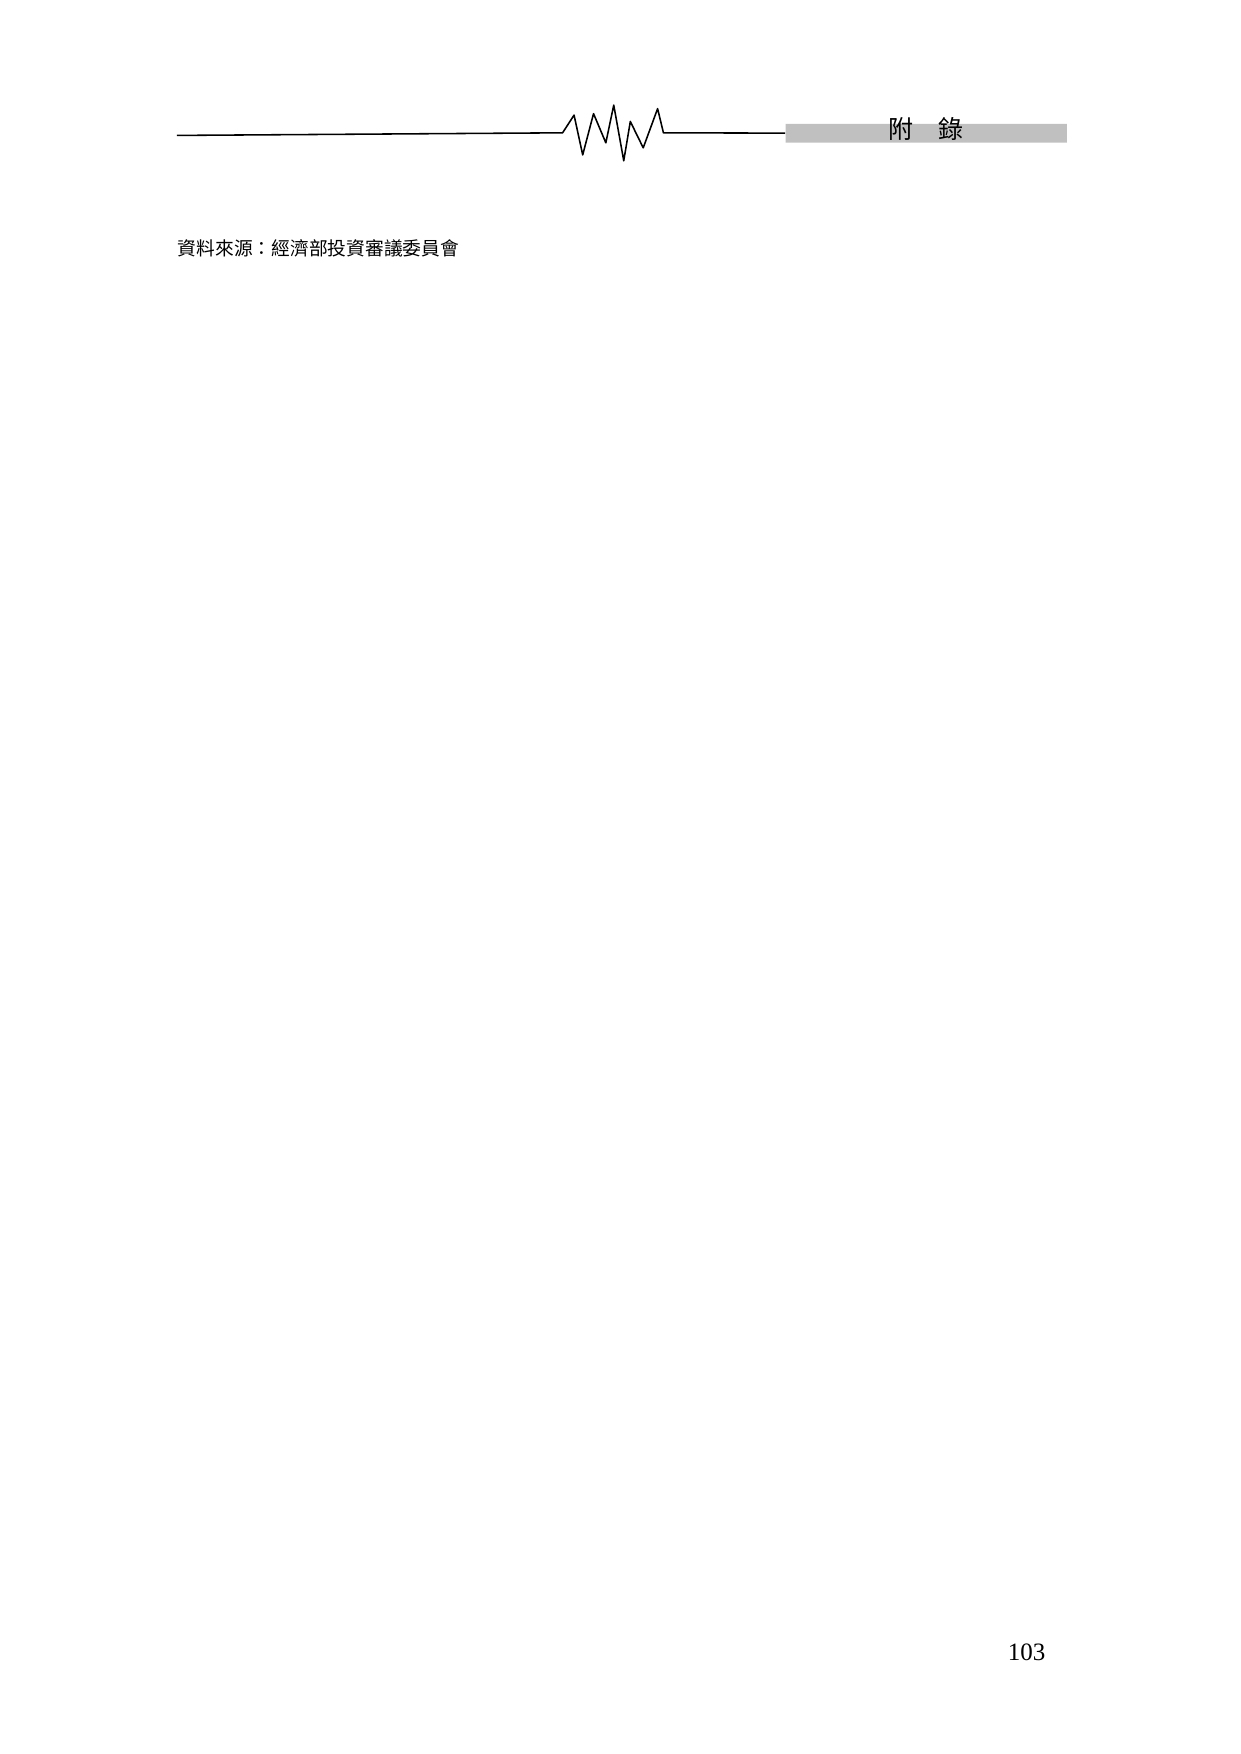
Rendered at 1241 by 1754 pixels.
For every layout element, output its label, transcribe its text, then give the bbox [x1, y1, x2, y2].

text 資料來源：經濟部投資審議委員會 [178, 237, 1063, 260]
